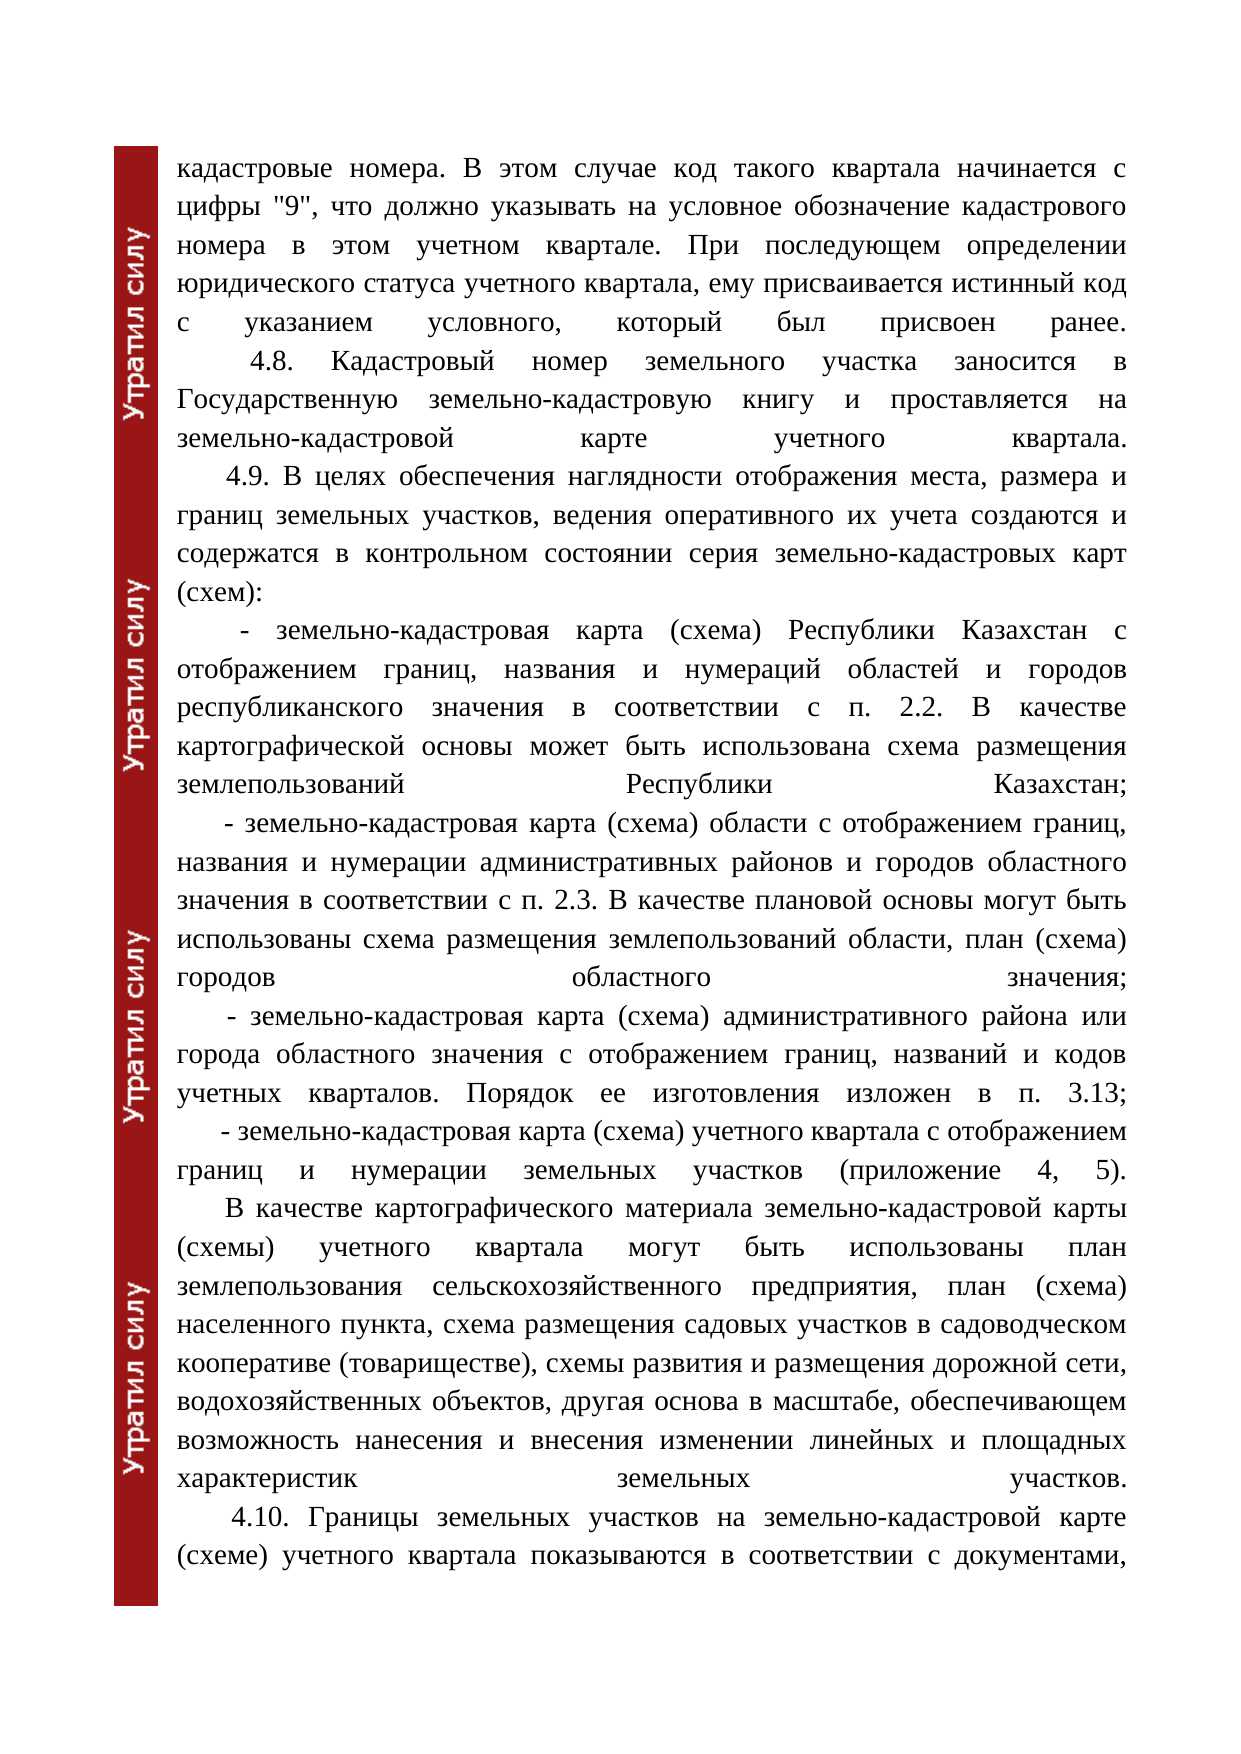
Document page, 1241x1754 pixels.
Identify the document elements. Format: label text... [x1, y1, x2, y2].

picture [114, 1571, 158, 1606]
picture [114, 146, 158, 150]
